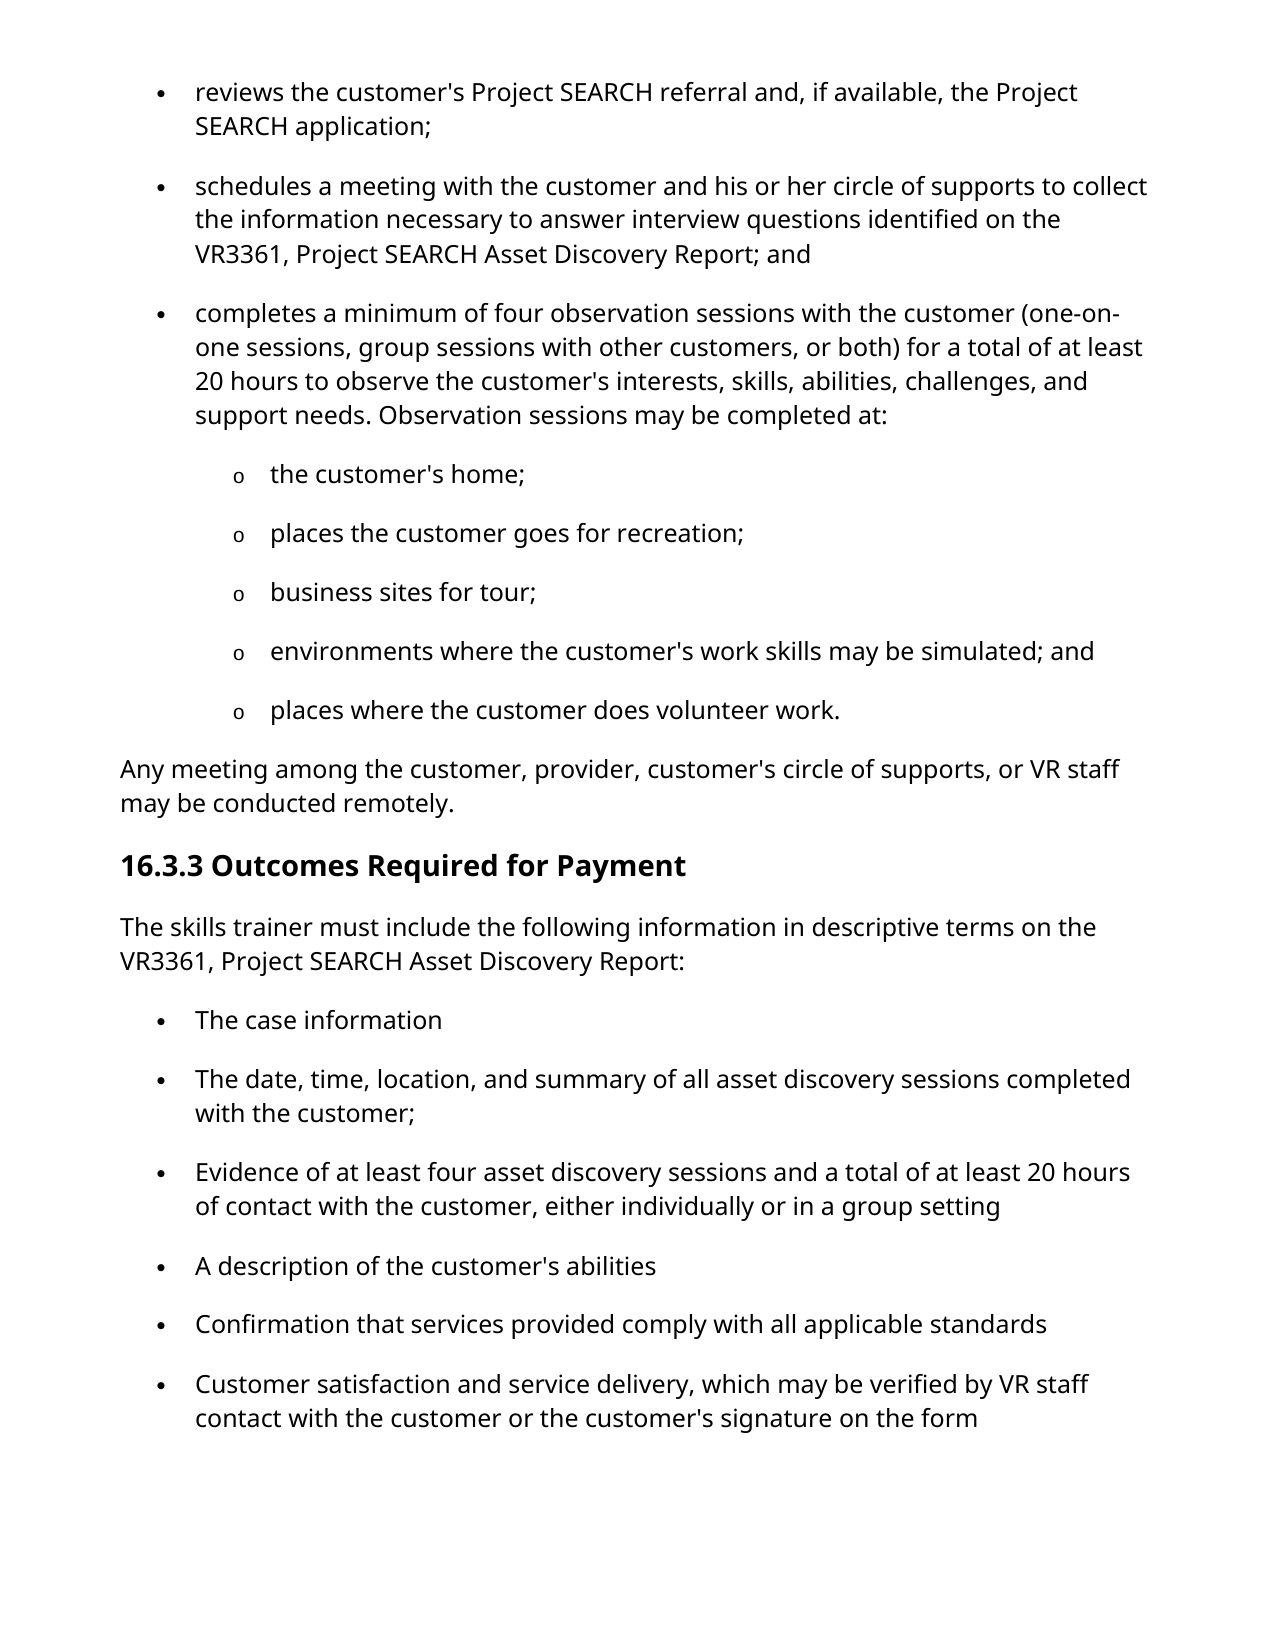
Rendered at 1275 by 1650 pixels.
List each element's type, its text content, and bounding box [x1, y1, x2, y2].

list Evidence of at least four asset discovery sessions and a total of at least 20 hours of contact with the customer, either individually or in a group setting [157, 1155, 1155, 1223]
list completes a minimum of four observation sessions with the customer (one-on-one sessions, group sessions with other customers, or both) for a total of at least 20 hours to observe the customer's interests, skills, abilities, challenges, and support needs. Observation sessions may be completed at: [157, 295, 1155, 432]
list Customer satisfaction and service delivery, which may be verified by VR staff contact with the customer or the customer's signature on the form [157, 1366, 1155, 1434]
list reviews the customer's Project SEARCH referral and, if available, the Project SEARCH application; [157, 75, 1155, 143]
text Any meeting among the customer, provider, customer's circle of supports, or VR staff may be conducted remotely. [120, 752, 1155, 820]
list The case information [157, 1003, 1155, 1037]
list places where the customer does volunteer work. [232, 693, 1155, 727]
subtitle 16.3.3 Outcomes Required for Payment [120, 845, 1155, 885]
list A description of the customer's abilities [157, 1248, 1155, 1282]
list Confirmation that services provided comply with all applicable standards [157, 1307, 1155, 1341]
list environments where the customer's work skills may be simulated; and [232, 634, 1155, 668]
list places the customer goes for recreation; [232, 516, 1155, 550]
text The skills trainer must include the following information in descriptive terms on the VR3361, Project SEARCH Asset Discovery Report: [120, 910, 1155, 978]
list schedules a meeting with the customer and his or her circle of supports to collect the information necessary to answer interview questions identified on the VR3361, Project SEARCH Asset Discovery Report; and [157, 168, 1155, 270]
list The date, time, location, and summary of all asset discovery sessions completed with the customer; [157, 1062, 1155, 1130]
list the customer's home; [232, 457, 1155, 491]
list business sites for tour; [232, 575, 1155, 609]
